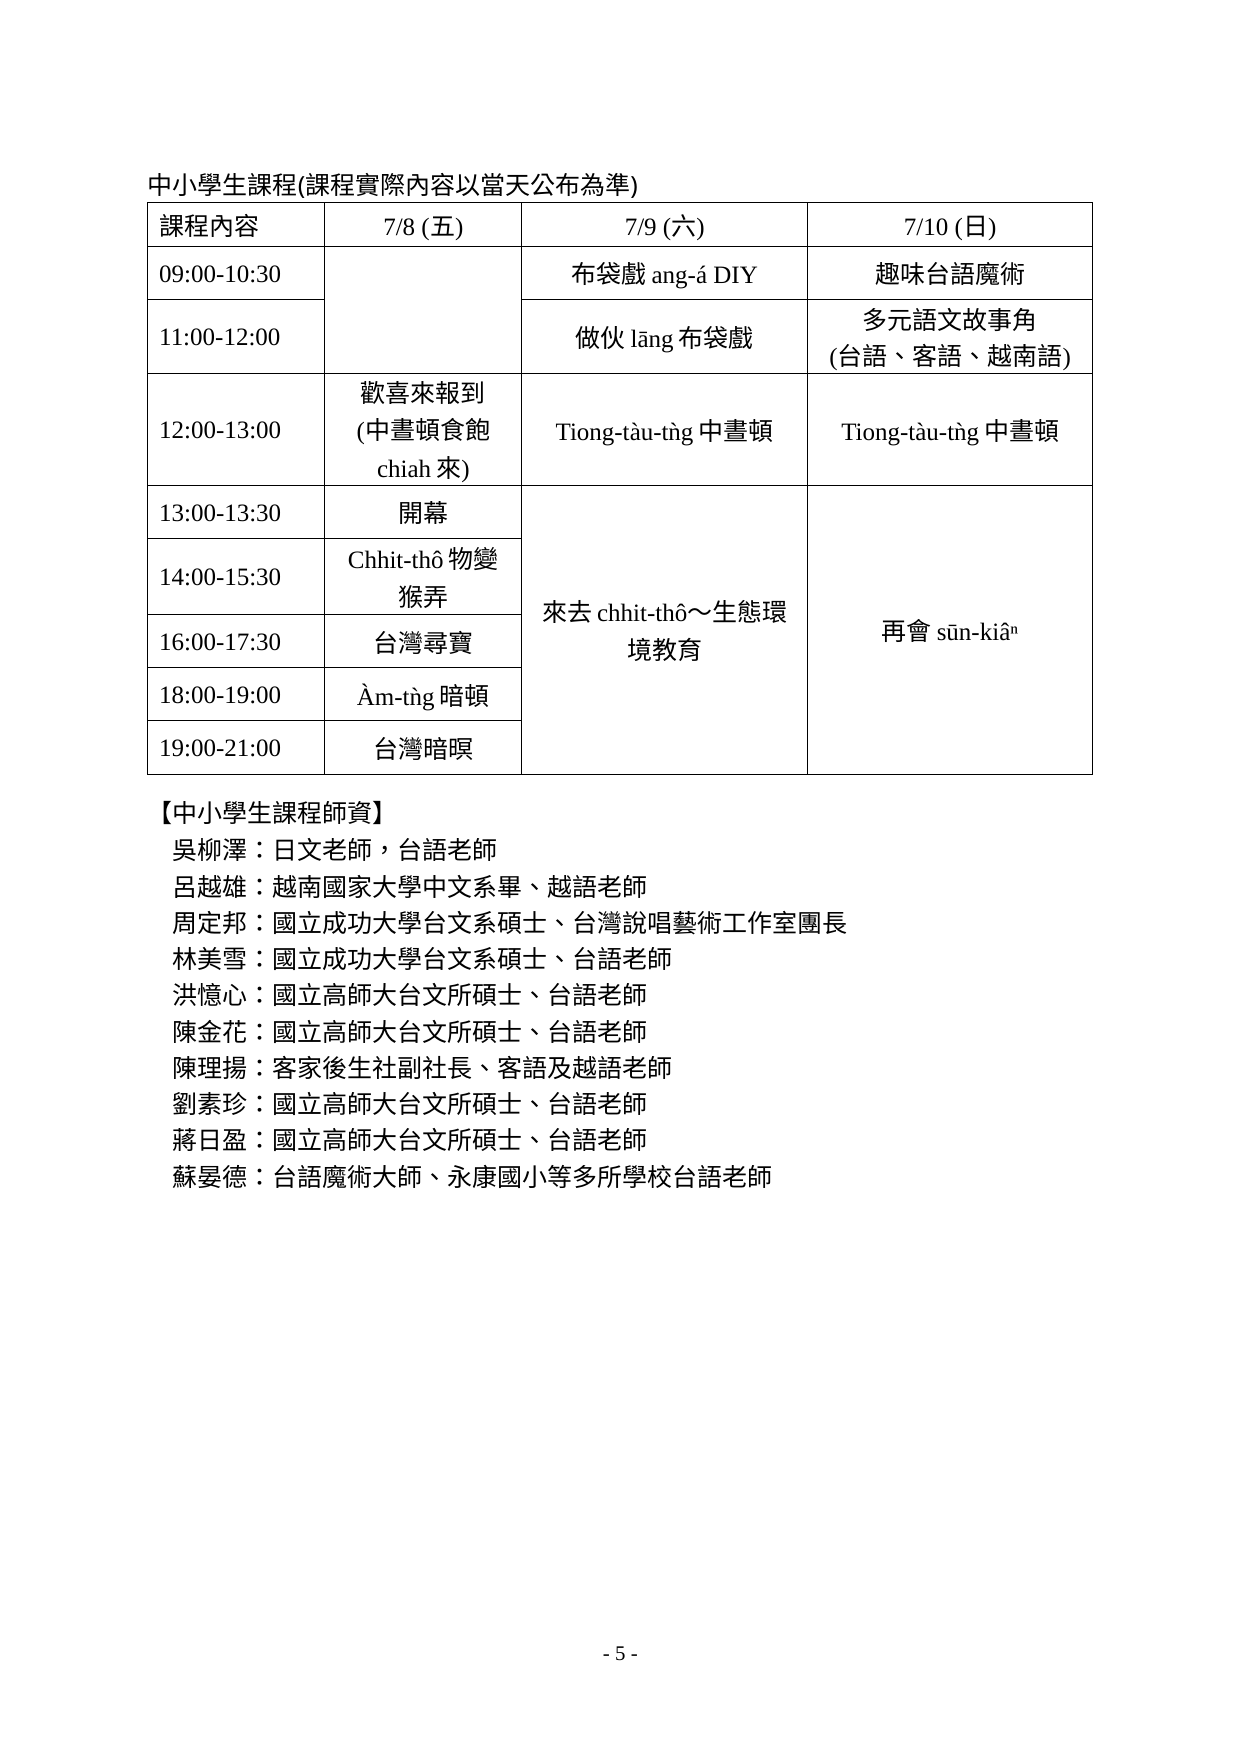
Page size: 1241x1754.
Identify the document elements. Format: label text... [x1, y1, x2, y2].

table_header 7/9 (六) [522, 203, 807, 246]
table_header 7/10 (日) [808, 203, 1092, 246]
table_cell 趣味台語魔術 [808, 247, 1092, 299]
text 周定邦：國立成功大學台文系碩士、台灣說唱藝術工作室團長 [173, 903, 1092, 939]
table_cell 做伙lāng布袋戲 [522, 300, 807, 373]
text 陳理揚：客家後生社副社長、客語及越語老師 [173, 1048, 1092, 1084]
table_cell 台灣暗暝 [325, 721, 521, 773]
text 劉素珍：國立高師大台文所碩士、台語老師 [173, 1084, 1092, 1121]
text 呂越雄：越南國家大學中文系畢、越語老師 [173, 867, 1092, 903]
text 吳柳澤：日文老師，台語老師 [173, 831, 1092, 867]
text 中小學生課程(課程實際內容以當天公布為準) [148, 164, 1092, 202]
table_cell Àm-tǹg暗頓 [325, 668, 521, 720]
text 陳金花：國立高師大台文所碩士、台語老師 [173, 1012, 1092, 1048]
text 【中小學生課程師資】 [148, 793, 1092, 831]
table_cell 歡喜來報到 (中晝頓食飽chiah來) [325, 374, 521, 485]
table_cell 11:00-12:00 [148, 300, 324, 373]
text 林美雪：國立成功大學台文系碩士、台語老師 [173, 939, 1092, 976]
table_cell 布袋戲ang-á DIY [522, 247, 807, 299]
table_header 課程內容 [148, 203, 324, 246]
text 蔣日盈：國立高師大台文所碩士、台語老師 [173, 1121, 1092, 1157]
text 洪憶心：國立高師大台文所碩士、台語老師 [173, 976, 1092, 1012]
table_cell 12:00-13:00 [148, 374, 324, 485]
table_cell 13:00-13:30 [148, 486, 324, 538]
table_cell 09:00-10:30 [148, 247, 324, 299]
table_cell Tiong-tàu-tǹg中晝頓 [522, 374, 807, 485]
table_cell 再會sūn-kiâⁿ [808, 486, 1092, 773]
table_cell 19:00-21:00 [148, 721, 324, 773]
table_cell Tiong-tàu-tǹg中晝頓 [808, 374, 1092, 485]
table_cell 16:00-17:30 [148, 615, 324, 667]
table_cell 台灣尋寶 [325, 615, 521, 667]
table_cell 14:00-15:30 [148, 539, 324, 614]
table_cell 多元語文故事角 (台語、客語、越南語) [808, 300, 1092, 373]
table_cell 來去chhit-thô～生態環境教育 [522, 486, 807, 773]
table_cell [325, 247, 521, 373]
text 蘇晏德：台語魔術大師、永康國小等多所學校台語老師 [173, 1157, 1092, 1193]
table_header 7/8 (五) [325, 203, 521, 246]
table_cell Chhit-thô物變猴弄 [325, 539, 521, 614]
table_cell 開幕 [325, 486, 521, 538]
table_cell 18:00-19:00 [148, 668, 324, 720]
